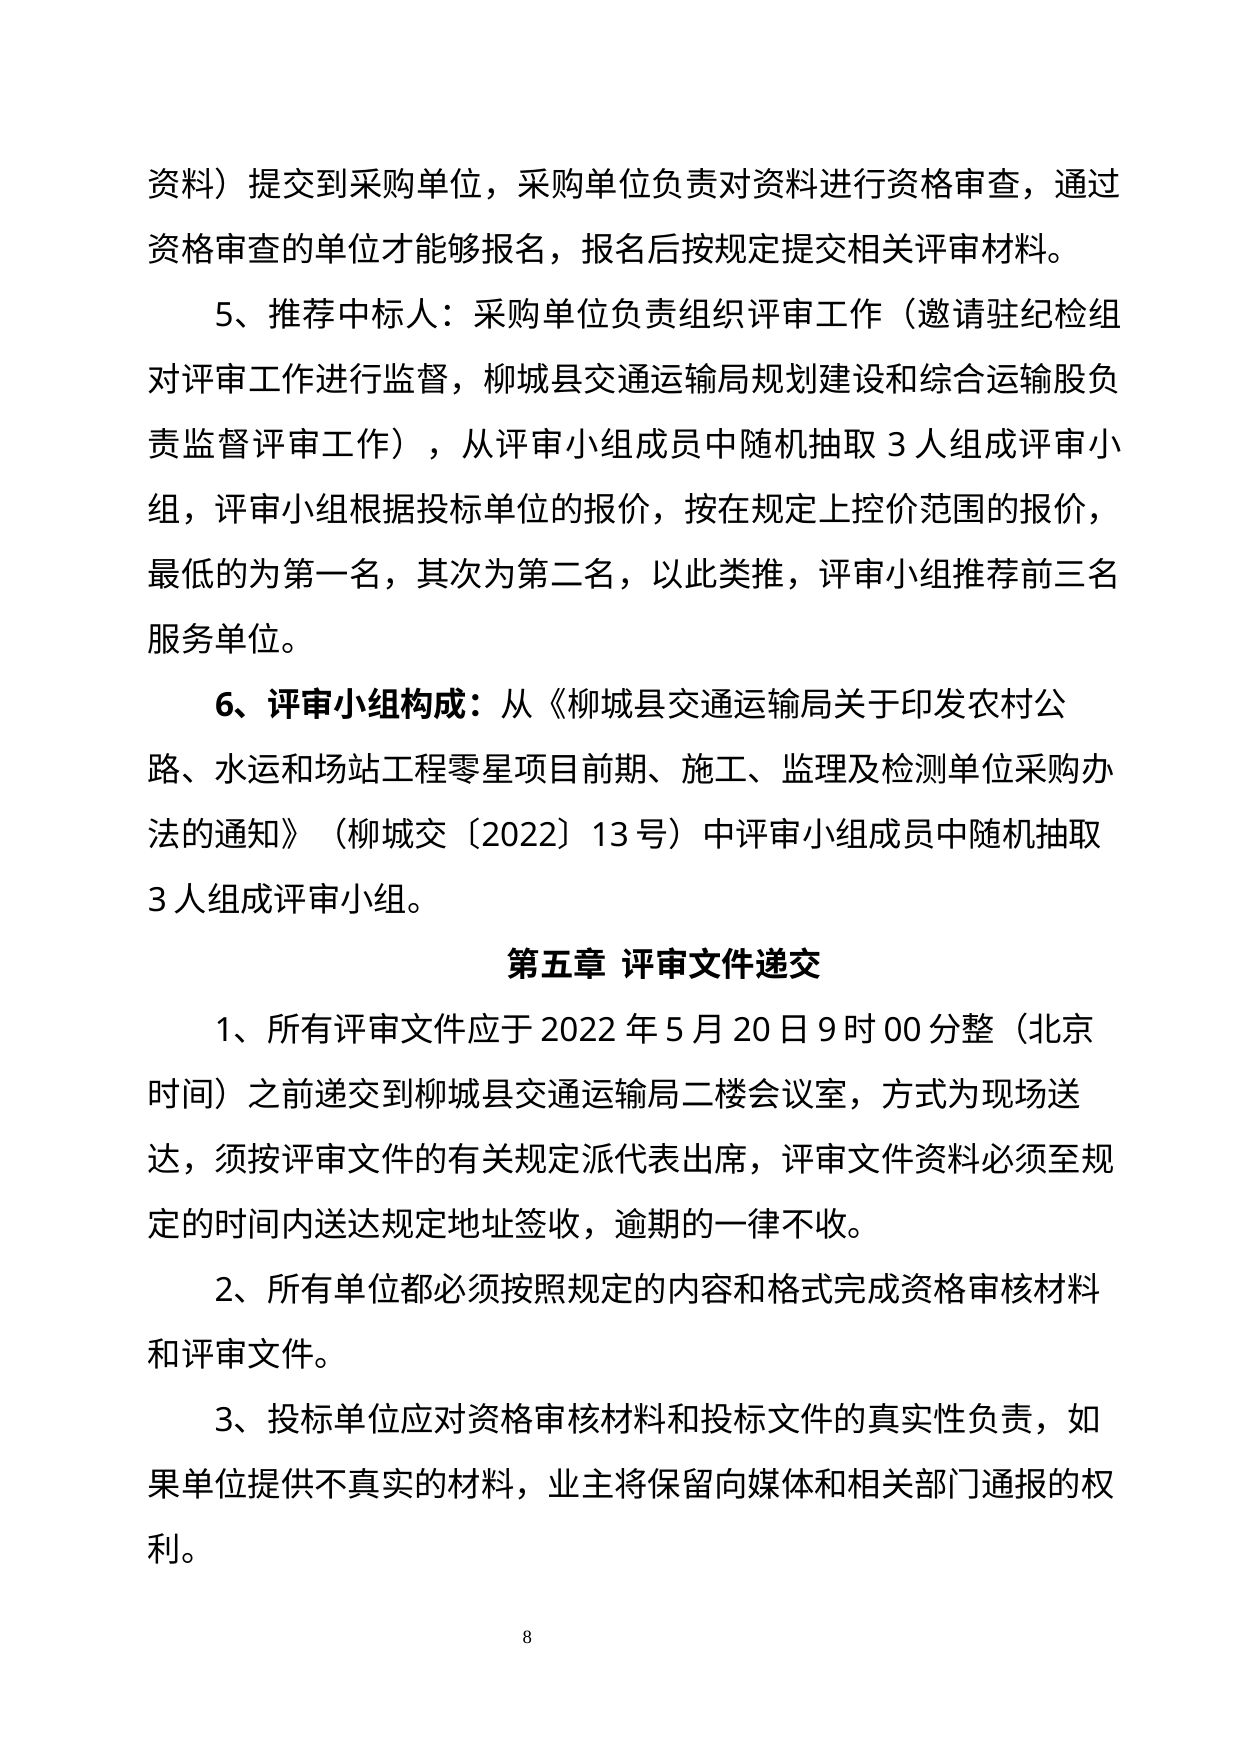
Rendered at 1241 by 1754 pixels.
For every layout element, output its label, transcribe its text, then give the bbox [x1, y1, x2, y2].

text 1、所有评审文件应于2022 年5 月20日9时00分整（北京时间）之前递交到柳城县交通运输局二楼会议室，方式为现场送达，须按评审文件的有关规定派代表出席，评审文件资料必须至规定的时间内送达规定地址签收，逾期的一律不收。 [148, 994, 1122, 1254]
text 3、投标单位应对资格审核材料和投标文件的真实性负责，如果单位提供不真实的材料，业主将保留向媒体和相关部门通报的权利。 [148, 1384, 1122, 1579]
text 2、所有单位都必须按照规定的内容和格式完成资格审核材料和评审文件。 [148, 1254, 1122, 1384]
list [148, 149, 1122, 279]
text 5、推荐中标人：采购单位负责组织评审工作（邀请驻纪检组对评审工作进行监督，柳城县交通运输局规划建设和综合运输股负责监督评审工作），从评审小组成员中随机抽取3人组成评审小组，评审小组根据投标单位的报价，按在规定上控价范围的报价，最低的为第一名，其次为第二名，以此类推，评审小组推荐前三名服务单位。 [148, 279, 1122, 669]
text 第五章 评审文件递交 [148, 929, 1122, 994]
text 6、评审小组构成：从《柳城县交通运输局关于印发农村公路、水运和场站工程零星项目前期、施工、监理及检测单位采购办法的通知》（柳城交〔2022〕13号）中评审小组成员中随机抽取3人组成评审小组。 [148, 669, 1122, 929]
